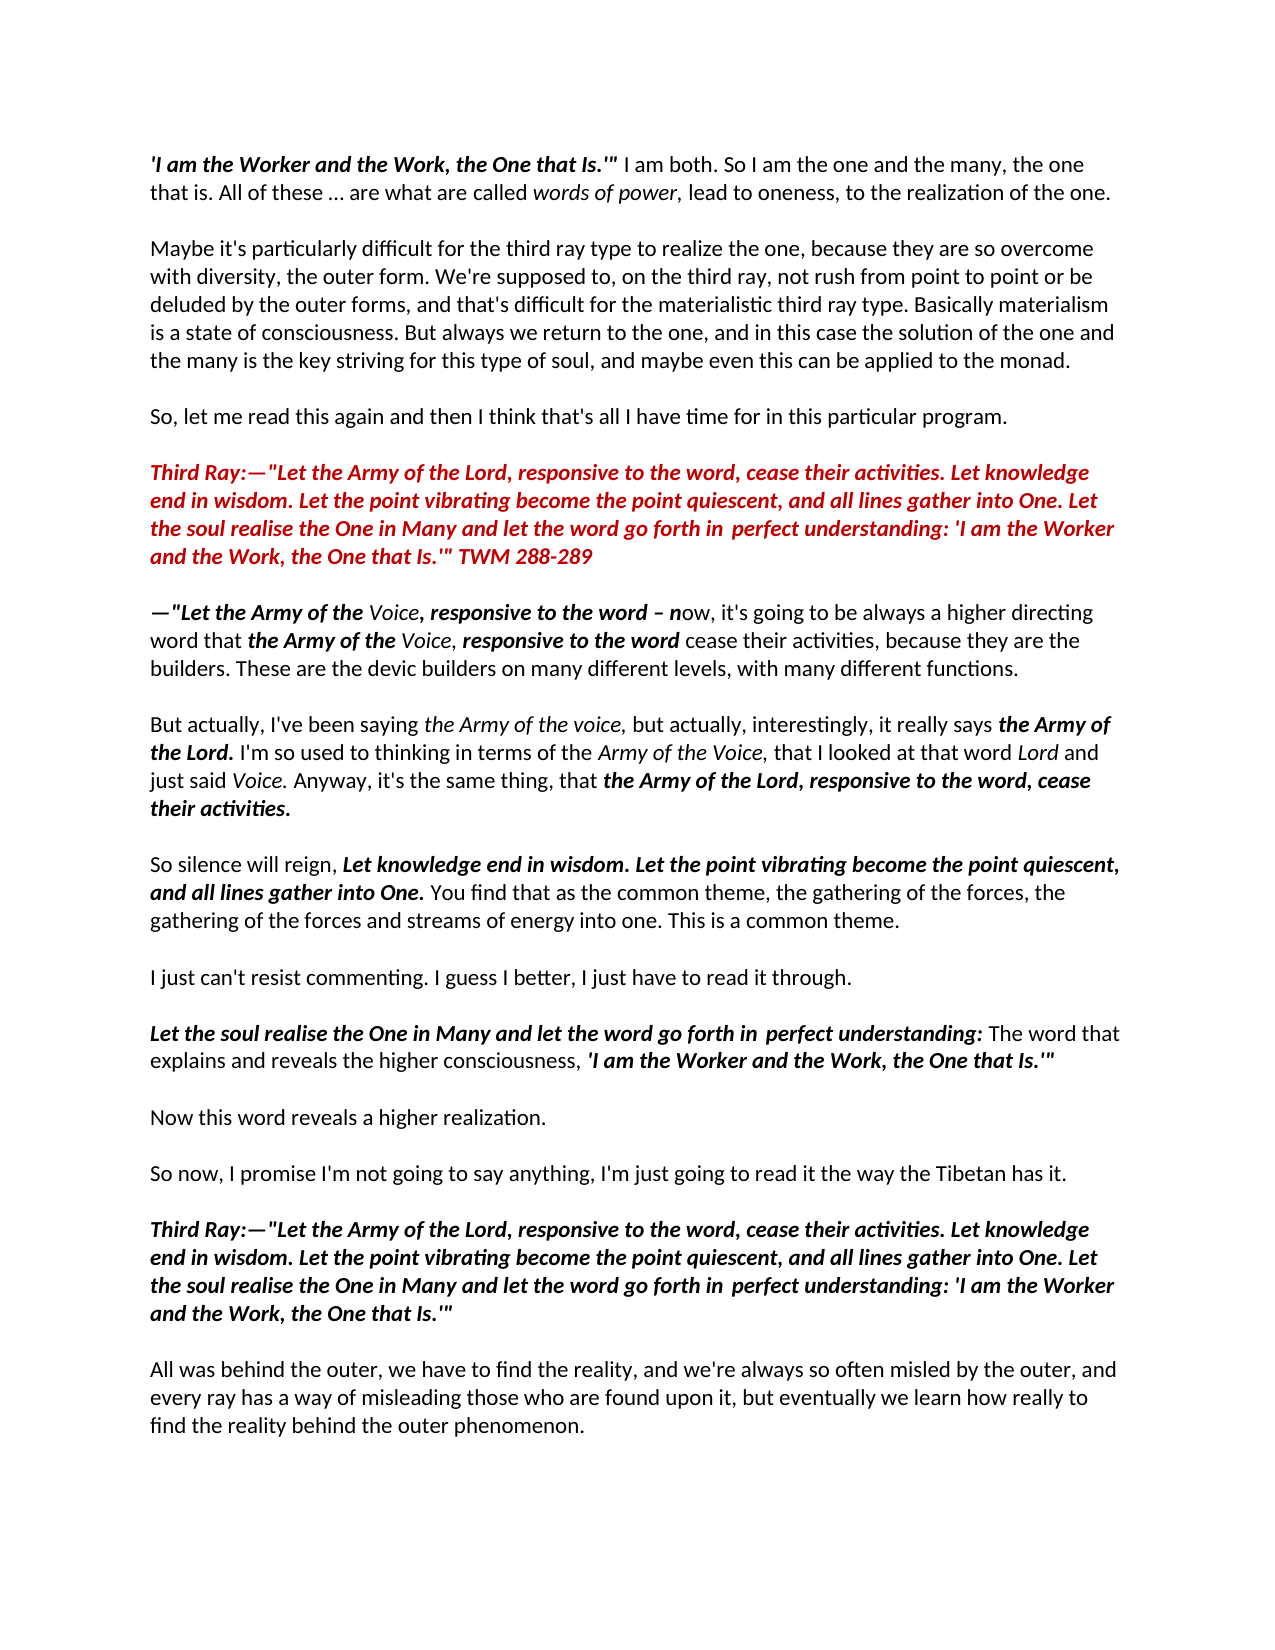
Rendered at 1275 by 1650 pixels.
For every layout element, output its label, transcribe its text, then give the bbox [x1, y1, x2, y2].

text I just can't resist commenting. I guess I better, I just have to read it through. [150, 963, 1125, 991]
text Maybe it's particularly difficult for the third ray type to realize the one, because they are so overcome with diversity, the outer form. We're supposed to, on the third ray, not rush from point to point or be deluded by the outer forms, and that's difficult for the materialistic third ray type. Basically materialism is a state of consciousness. But always we return to the one, and in this case the solution of the one and the many is the key striving for this type of soul, and maybe even this can be applied to the monad. [150, 234, 1125, 374]
text So now, I promise I'm not going to say anything, I'm just going to read it the way the Tibetan has it. [150, 1159, 1125, 1187]
text But actually, I've been saying the Army of the voice, but actually, interestingly, it really says the Army of the Lord. I'm so used to thinking in terms of the Army of the Voice, that I looked at that word Lord and just said Voice. Anyway, it's the same thing, that the Army of the Lord, responsive to the word, cease their activities. [150, 710, 1125, 822]
text Let the soul realise the One in Many and let the word go forth in perfect understanding: The word that explains and reveals the higher consciousness, 'I am the Worker and the Work, the One that Is.'" [150, 1019, 1125, 1075]
text 'I am the Worker and the Work, the One that Is.'" I am both. So I am the one and the many, the one that is. All of these … are what are called words of power, lead to oneness, to the realization of the one. [150, 150, 1125, 206]
text All was behind the outer, we have to find the reality, and we're always so often misled by the outer, and every ray has a way of misleading those who are found upon it, but eventually we learn how really to find the reality behind the outer phenomenon. [150, 1355, 1125, 1439]
text —"Let the Army of the Voice, responsive to the word – now, it's going to be always a higher directing word that the Army of the Voice, responsive to the word cease their activities, because they are the builders. These are the devic builders on many different levels, with many different functions. [150, 598, 1125, 682]
text So silence will reign, Let knowledge end in wisdom. Let the point vibrating become the point quiescent, and all lines gather into One. You find that as the common theme, the gathering of the forces, the gathering of the forces and streams of energy into one. This is a common theme. [150, 851, 1125, 934]
text Now this word reveals a higher realization. [150, 1103, 1125, 1131]
text Third Ray:—"Let the Army of the Lord, responsive to the word, cease their activities. Let knowledge end in wisdom. Let the point vibrating become the point quiescent, and all lines gather into One. Let the soul realise the One in Many and let the word go forth in perfect understanding: 'I am the Worker and the Work, the One that Is.'" [150, 1215, 1125, 1327]
text Third Ray:—"Let the Army of the Lord, responsive to the word, cease their activities. Let knowledge end in wisdom. Let the point vibrating become the point quiescent, and all lines gather into One. Let the soul realise the One in Many and let the word go forth in perfect understanding: 'I am the Worker and the Work, the One that Is.'" TWM 288-289 [150, 458, 1125, 570]
text So, let me read this again and then I think that's all I have time for in this particular program. [150, 402, 1125, 430]
